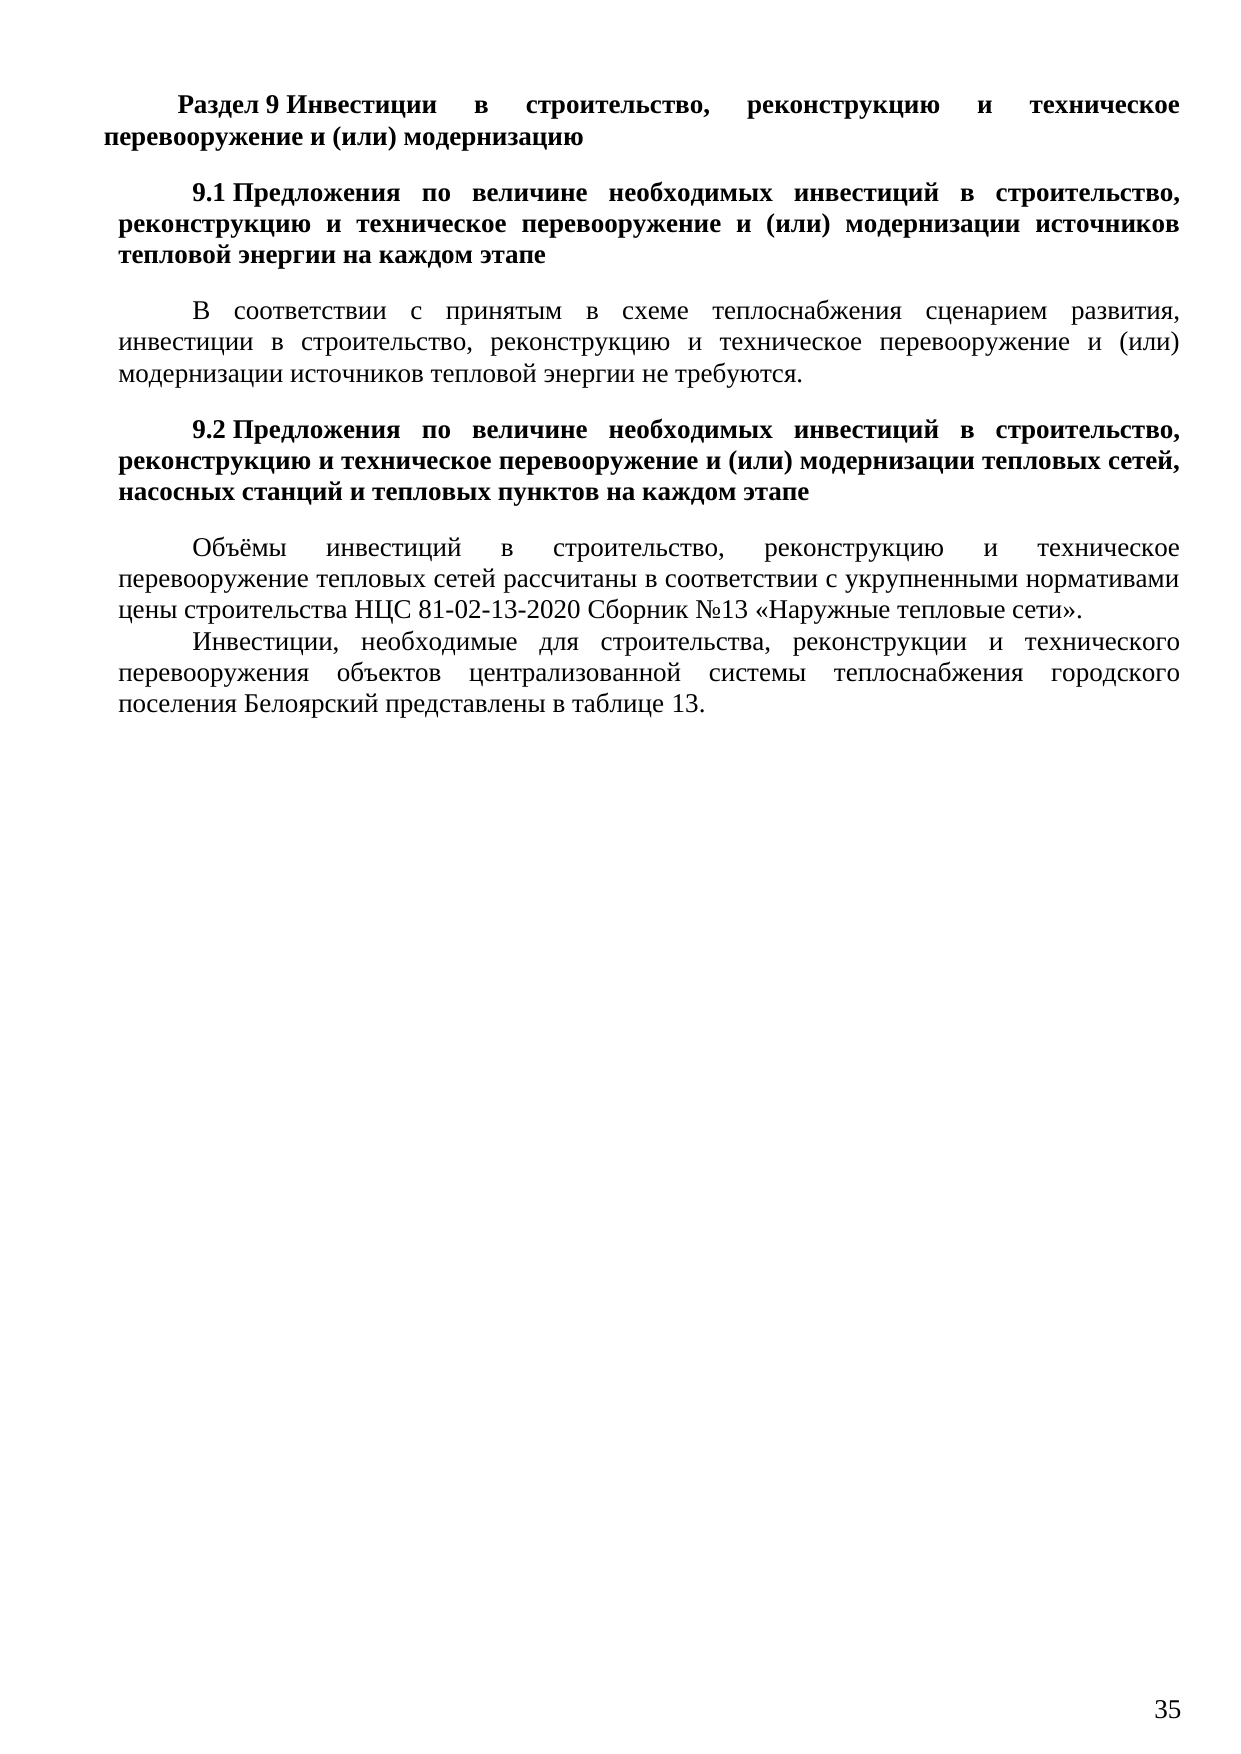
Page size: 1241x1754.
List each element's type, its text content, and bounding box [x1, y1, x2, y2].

list Предложения по величине необходимых инвестиций в строительство, реконструкцию и техническое перевооружение и (или) модернизации источников тепловой энергии на каждом этапе [118, 176, 1181, 269]
text Инвестиции в строительство, реконструкцию и техническое перевооружение и (или) модернизацию [103, 89, 1181, 151]
text В соответствии с принятым в схеме теплоснабжения сценарием развития, инвестиции в строительство, реконструкцию и техническое перевооружение и (или) модернизации источников тепловой энергии не требуются. [118, 294, 1181, 388]
text Инвестиции, необходимые для строительства, реконструкции и технического перевооружения объектов централизованной системы теплоснабжения городского поселения Белоярский представлены в таблице 13. [118, 625, 1181, 718]
list Предложения по величине необходимых инвестиций в строительство, реконструкцию и техническое перевооружение и (или) модернизации тепловых сетей, насосных станций и тепловых пунктов на каждом этапе [118, 413, 1181, 506]
text Объёмы инвестиций в строительство, реконструкцию и техническое перевооружение тепловых сетей рассчитаны в соответствии с укрупненными нормативами цены строительства НЦС 81-02-13-2020 Сборник №13 «Наружные тепловые сети». [118, 531, 1181, 625]
